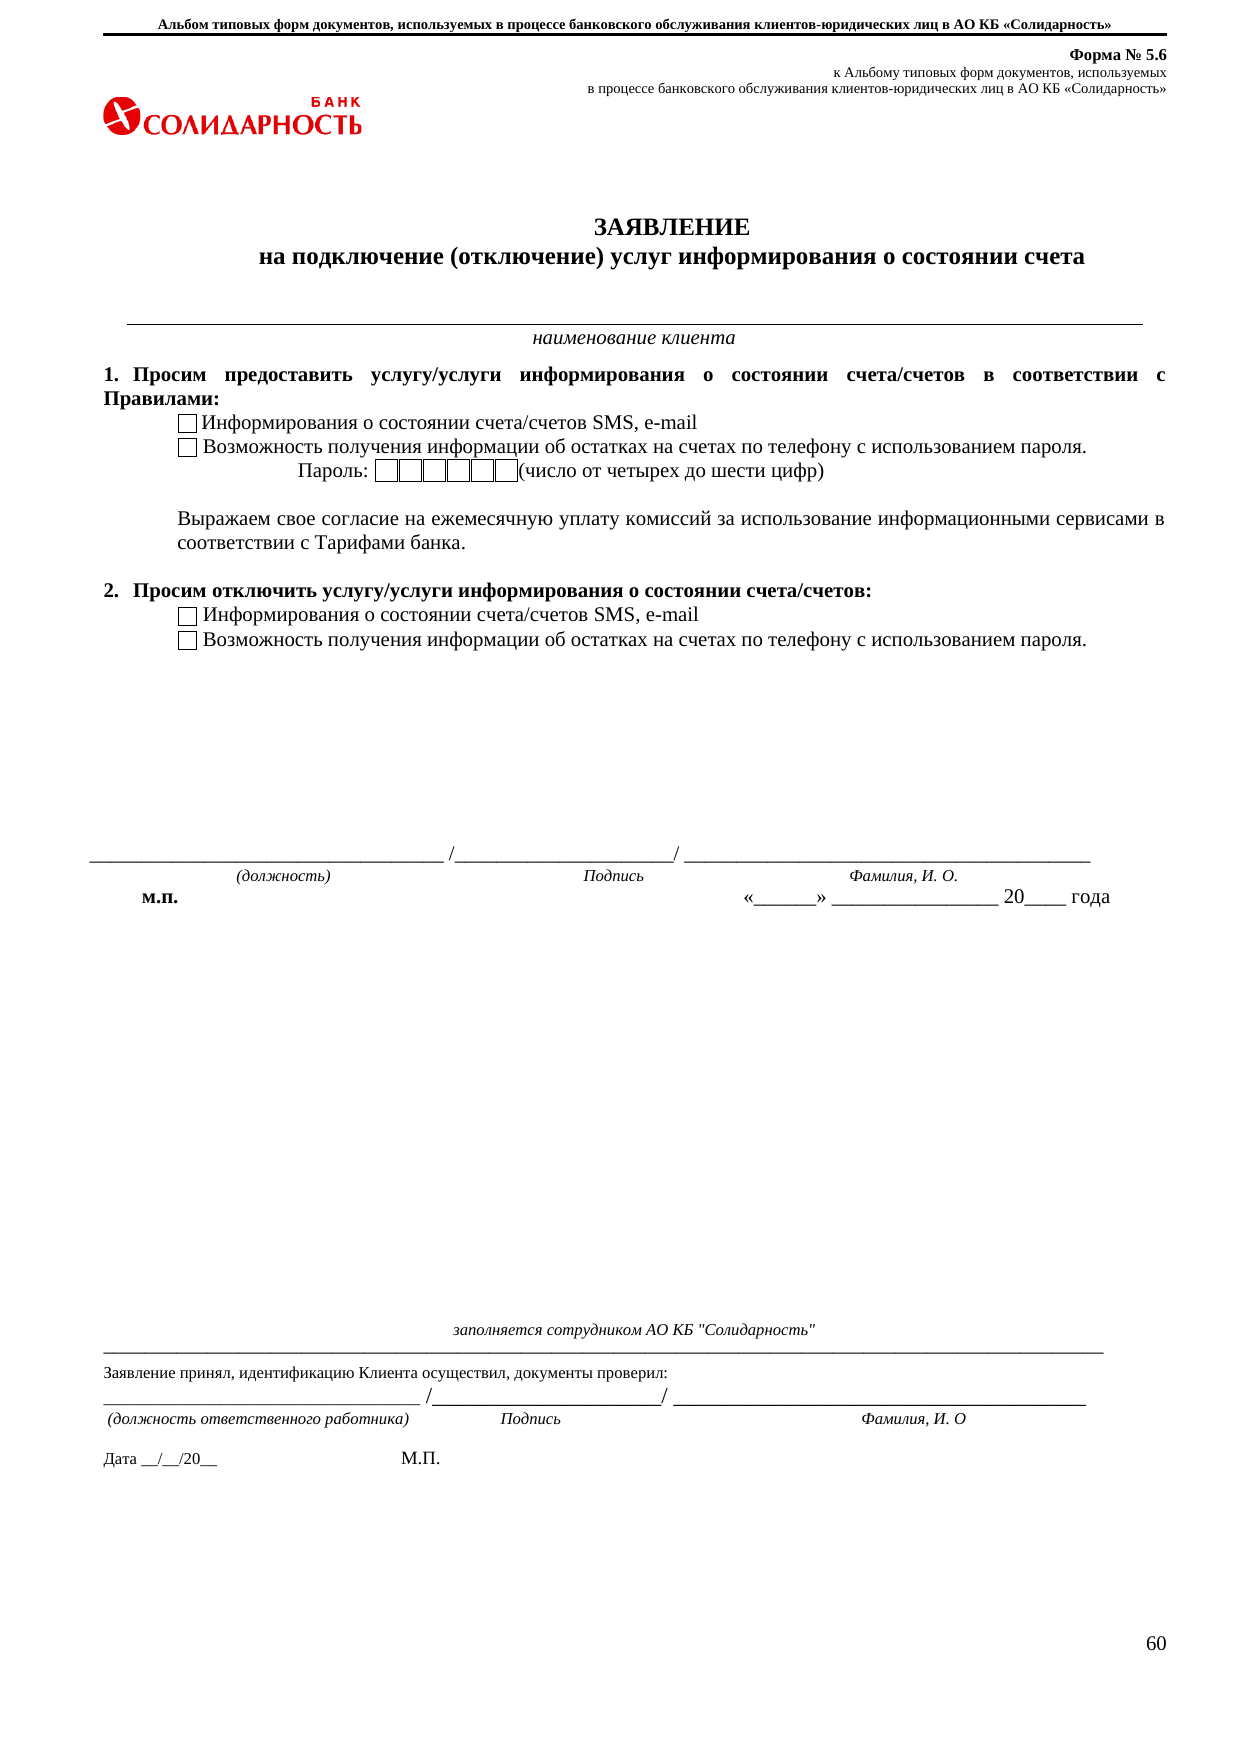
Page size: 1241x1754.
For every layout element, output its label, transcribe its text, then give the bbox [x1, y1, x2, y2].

text в процессе банковского обслуживания клиентов-юридических лиц в АО КБ «Солидарность» [103, 80, 1167, 97]
subtitle Форма № 5.6 [74, 44, 1167, 63]
text (должность ответственного работника) Подпись Фамилия, И. О [103, 1409, 1167, 1428]
list на подключение (отключение) услуг информирования о состоянии счета [177, 241, 1167, 270]
list Возможность получения информации об остатках на счетах по телефону с использованием пароля. [103, 626, 1167, 651]
list Пароль: (число от четырех до шести цифр) [177, 458, 1167, 482]
list Выражаем свое согласие на ежемесячную уплату комиссий за использование информационными сервисами в соответствии с Тарифами банка. [177, 506, 1167, 554]
text ______________________________________ /____________________/ ____________________________________ [103, 1382, 1167, 1409]
text Заявление принял, идентификацию Клиента осуществил, документы проверил: [103, 1363, 1167, 1382]
picture [103, 97, 362, 135]
subtitle к Альбому типовых форм документов, используемых [74, 63, 1167, 80]
list ЗАЯВЛЕНИЕ [177, 212, 1167, 241]
text Дата __/__/20__ М.П. [103, 1447, 1167, 1468]
list Информирования о состоянии счета/счетов SMS, e-mail [177, 602, 1167, 626]
text заполняется сотрудником АО КБ "Солидарность" [103, 1320, 1167, 1339]
text –––––––––––––––––––––––––––––––––––––––––––––––––––––––––––––––––––––––––––––––––––––––––––––––– [103, 1339, 1167, 1363]
text (должность) Подпись Фамилия, И. О. [74, 865, 1167, 884]
list Просим отключить услугу/услуги информирования о состоянии счета/счетов: [103, 578, 1167, 602]
list Возможность получения информации об остатках на счетах по телефону с использованием пароля. [177, 434, 1167, 458]
text м.п. «______» ________________ 20____ года [59, 884, 1167, 908]
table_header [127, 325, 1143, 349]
list Просим предоставить услугу/услуги информирования о состоянии счета/счетов в соответствии с Правилами: [103, 362, 1167, 410]
list Информирования о состоянии счета/счетов SMS, e-mail [177, 410, 1167, 434]
text __________________________________ /_____________________/ _______________________________________ [74, 841, 1167, 865]
